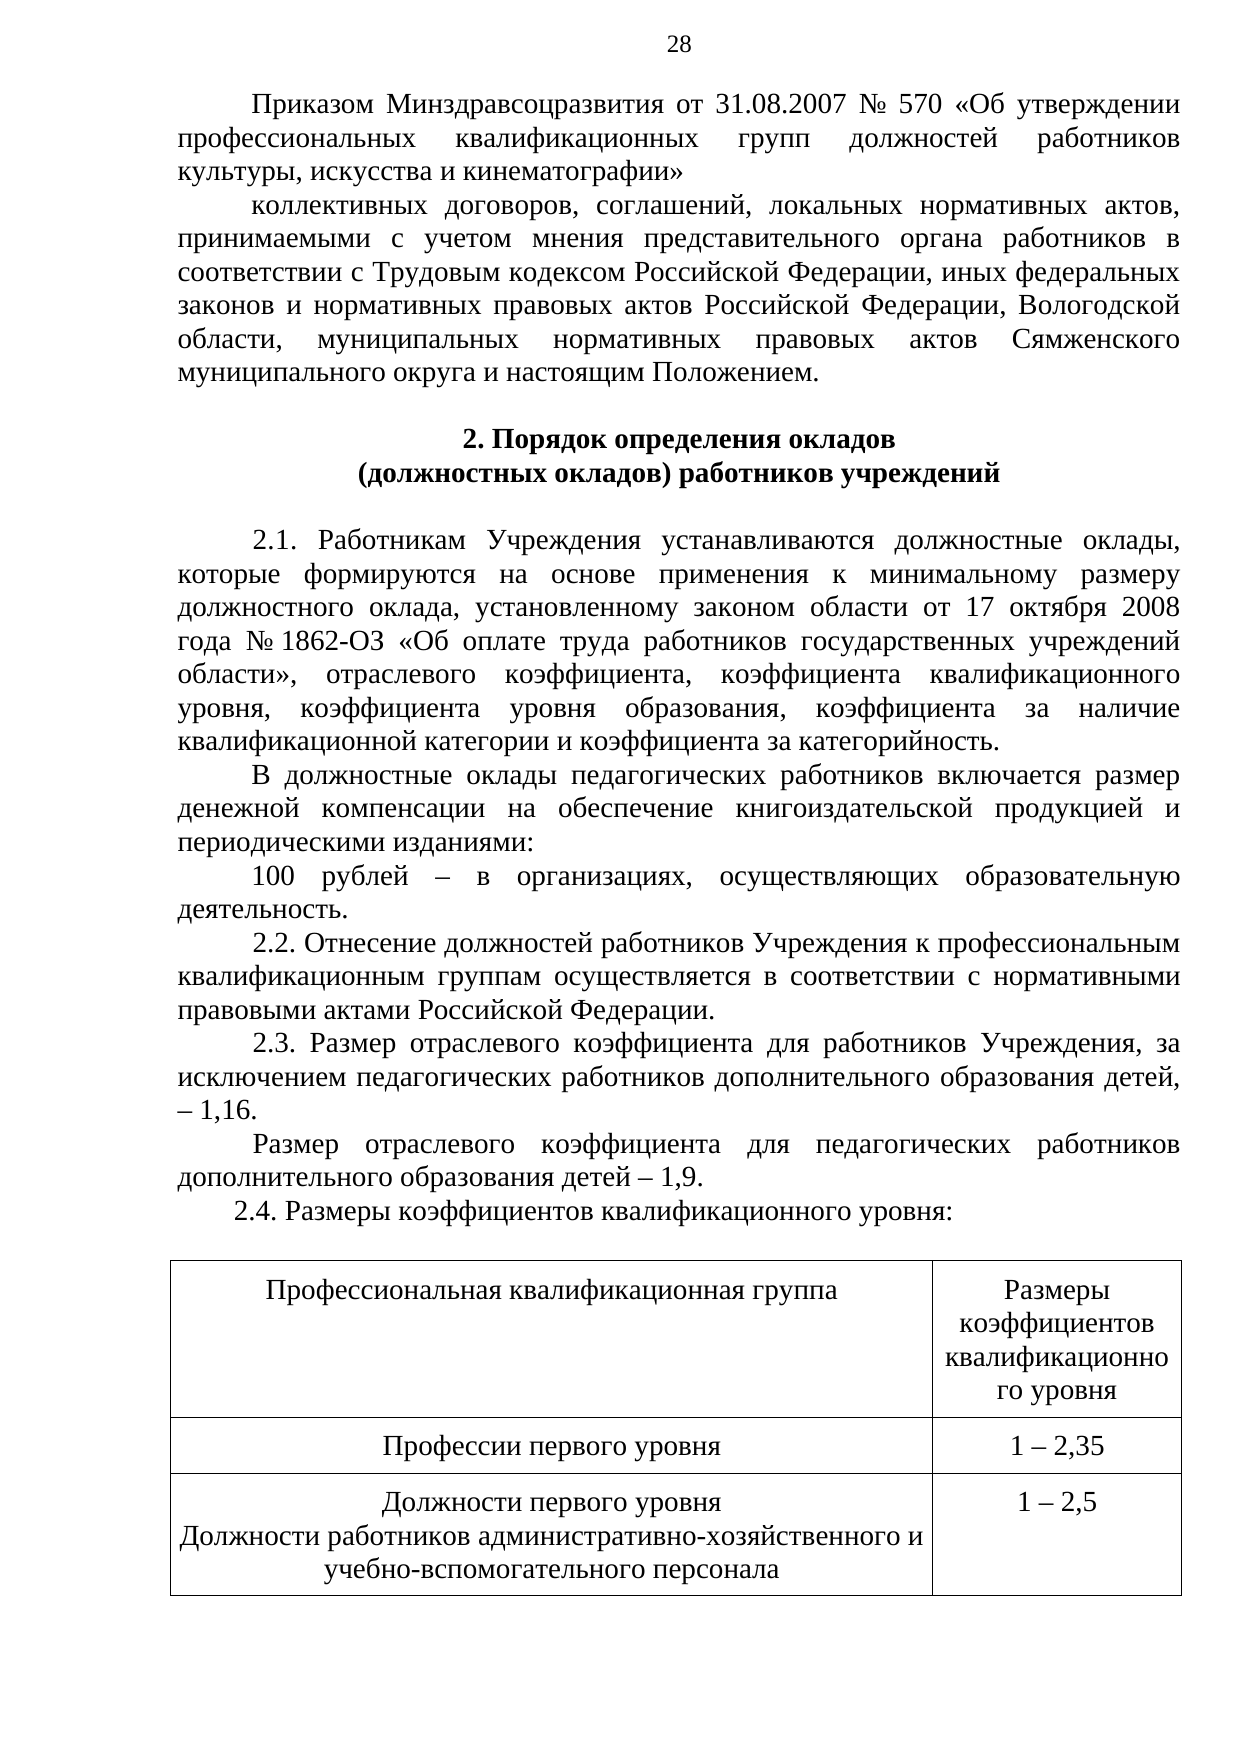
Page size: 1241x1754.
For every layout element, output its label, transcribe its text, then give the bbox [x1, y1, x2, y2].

text 2.1. Работникам Учреждения устанавливаются должностные оклады, которые формируются на основе применения к минимальному размеру должностного оклада, установленному законом области от 17 октября 2008 года № 1862-ОЗ «Об оплате труда работников государственных учреждений области», отраслевого коэффициента, коэффициента квалификационного уровня, коэффициента уровня образования, коэффициента за наличие квалификационной категории и коэффициента за категорийность. [177, 522, 1181, 757]
text 2.3. Размер отраслевого коэффициента для работников Учреждения, за исключением педагогических работников дополнительного образования детей, – 1,16. [177, 1025, 1181, 1126]
text коллективных договоров, соглашений, локальных нормативных актов, принимаемыми с учетом мнения представительного органа работников в соответствии с Трудовым кодексом Российской Федерации, иных федеральных законов и нормативных правовых актов Российской Федерации, Вологодской области, муниципальных нормативных правовых актов Сямженского муниципального округа и настоящим Положением. [177, 187, 1181, 388]
text Приказом Минздравсоцразвития от 31.08.2007 № 570 «Об утверждении профессиональных квалификационных групп должностей работников культуры, искусства и кинематографии» [177, 86, 1181, 187]
text 100 рублей – в организациях, осуществляющих образовательную деятельность. [177, 858, 1181, 925]
text Размер отраслевого коэффициента для педагогических работников дополнительного образования детей – 1,9. [177, 1126, 1181, 1193]
table_cell Должности первого уровня Должности работников административно-хозяйственного и учебно-вспомогательного персонала [171, 1474, 932, 1595]
text В должностные оклады педагогических работников включается размер денежной компенсации на обеспечение книгоиздательской продукцией и периодическими изданиями: [177, 757, 1181, 858]
title 2. Порядок определения окладов [177, 422, 1181, 455]
text 2.2. Отнесение должностей работников Учреждения к профессиональным квалификационным группам осуществляется в соответствии с нормативными правовыми актами Российской Федерации. [177, 925, 1181, 1025]
table_cell 1 – 2,35 [933, 1418, 1181, 1472]
text 2.4. Размеры коэффициентов квалификационного уровня: [177, 1193, 1181, 1227]
title (должностных окладов) работников учреждений [177, 455, 1181, 489]
table_cell Профессии первого уровня [171, 1418, 932, 1472]
table_cell 1 – 2,5 [933, 1474, 1181, 1595]
table_header Размеры коэффициентов квалификационного уровня [933, 1261, 1181, 1417]
table_header Профессиональная квалификационная группа [171, 1261, 932, 1417]
